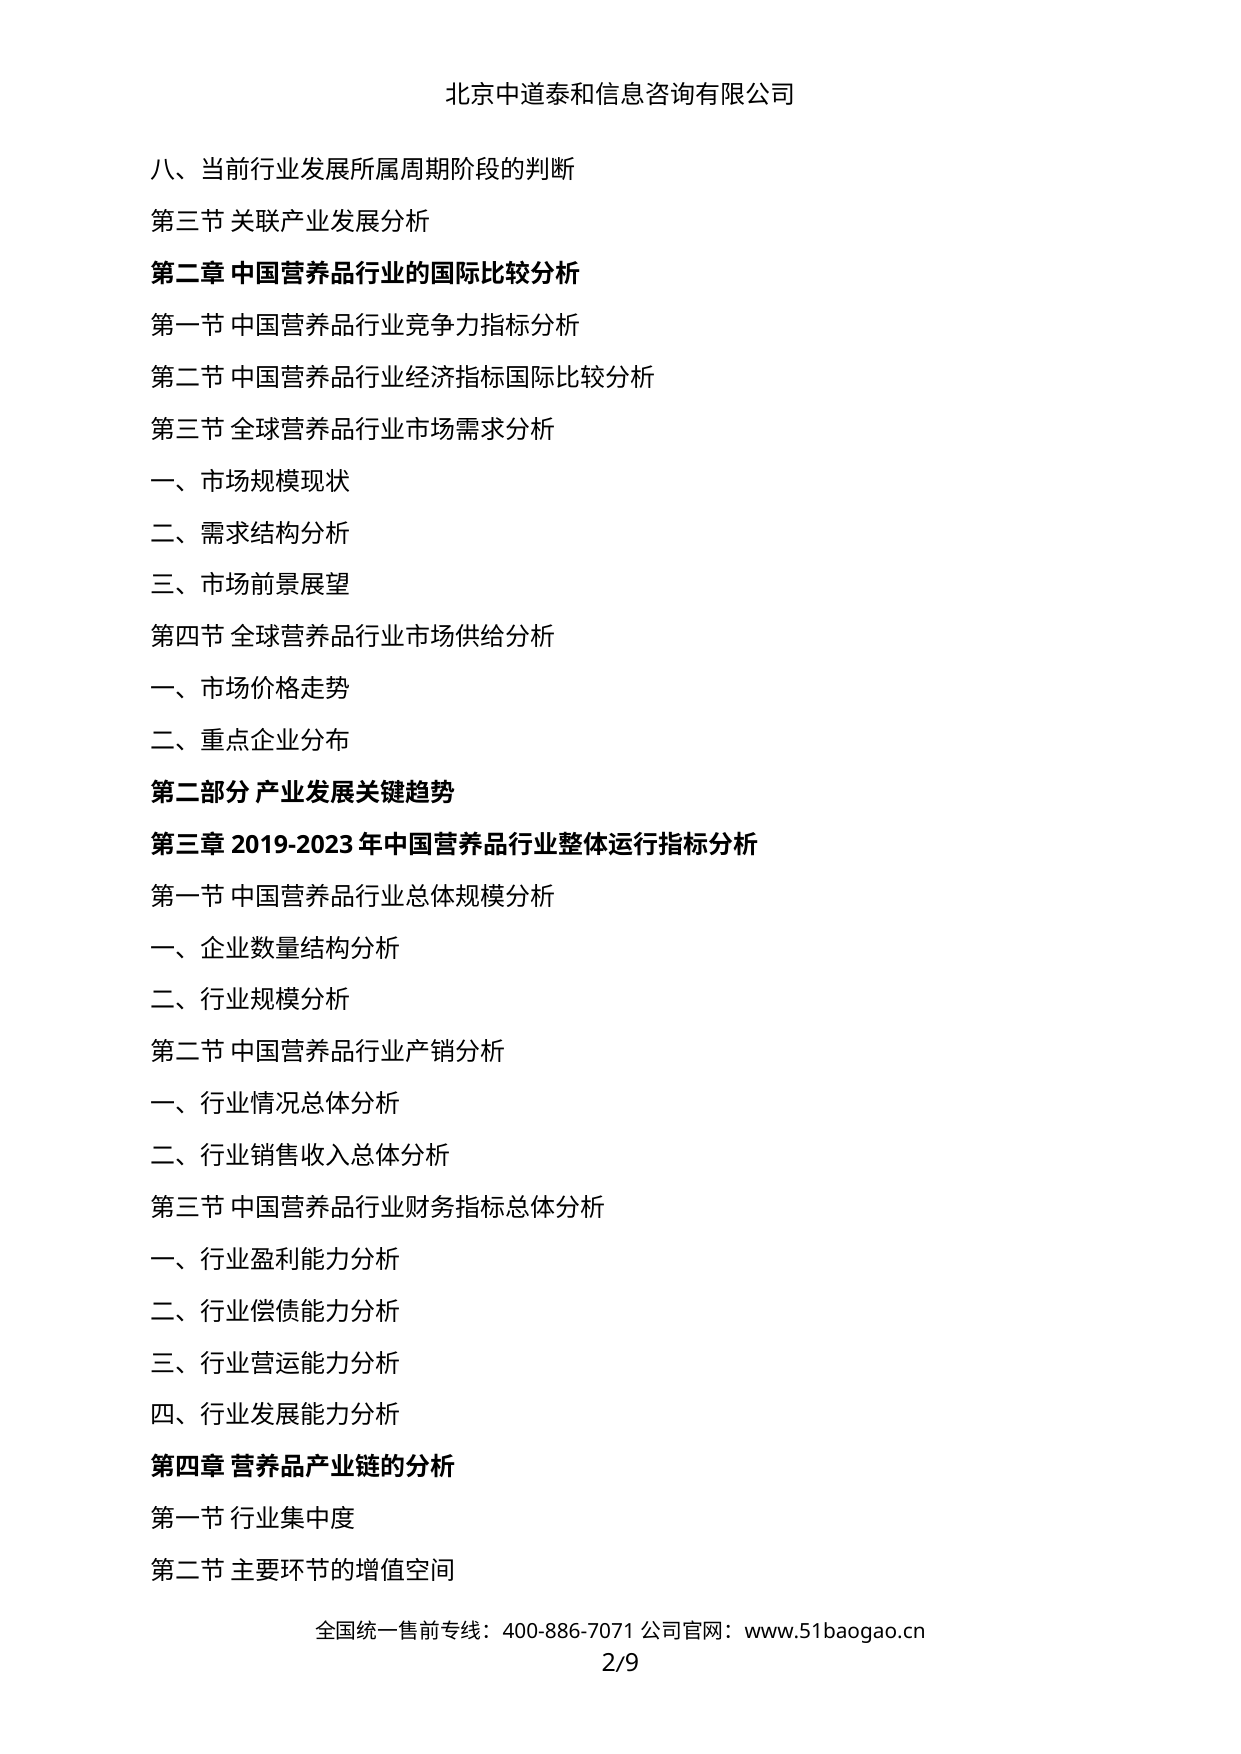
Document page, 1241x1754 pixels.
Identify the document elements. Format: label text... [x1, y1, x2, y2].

text 第二节 中国营养品行业产销分析 [150, 1032, 1090, 1068]
text 第二章 中国营养品行业的国际比较分析 [150, 254, 1090, 290]
text 第三节 全球营养品行业市场需求分析 [150, 409, 1090, 446]
text 第三章 2019-2023年中国营养品行业整体运行指标分析 [150, 824, 1090, 861]
text 第一节 行业集中度 [150, 1499, 1090, 1535]
text 一、企业数量结构分析 [150, 928, 1090, 964]
text 三、行业营运能力分析 [150, 1343, 1090, 1379]
text 第四章 营养品产业链的分析 [150, 1447, 1090, 1483]
text 一、市场价格走势 [150, 669, 1090, 705]
text 一、市场规模现状 [150, 461, 1090, 497]
text 第三节 中国营养品行业财务指标总体分析 [150, 1187, 1090, 1224]
text 第三节 关联产业发展分析 [150, 202, 1090, 238]
text 第一节 中国营养品行业竞争力指标分析 [150, 306, 1090, 342]
text 第四节 全球营养品行业市场供给分析 [150, 617, 1090, 653]
text 一、行业盈利能力分析 [150, 1239, 1090, 1276]
text 二、行业偿债能力分析 [150, 1291, 1090, 1327]
text 二、需求结构分析 [150, 513, 1090, 549]
text 第一节 中国营养品行业总体规模分析 [150, 876, 1090, 912]
text 二、行业销售收入总体分析 [150, 1136, 1090, 1172]
text 一、行业情况总体分析 [150, 1084, 1090, 1120]
text 第二节 主要环节的增值空间 [150, 1551, 1090, 1587]
text 第二节 中国营养品行业经济指标国际比较分析 [150, 357, 1090, 394]
text 四、行业发展能力分析 [150, 1395, 1090, 1431]
text 八、当前行业发展所属周期阶段的判断 [150, 150, 1090, 186]
text 第二部分 产业发展关键趋势 [150, 772, 1090, 809]
text 二、行业规模分析 [150, 980, 1090, 1016]
text 三、市场前景展望 [150, 565, 1090, 601]
text 二、重点企业分布 [150, 721, 1090, 757]
